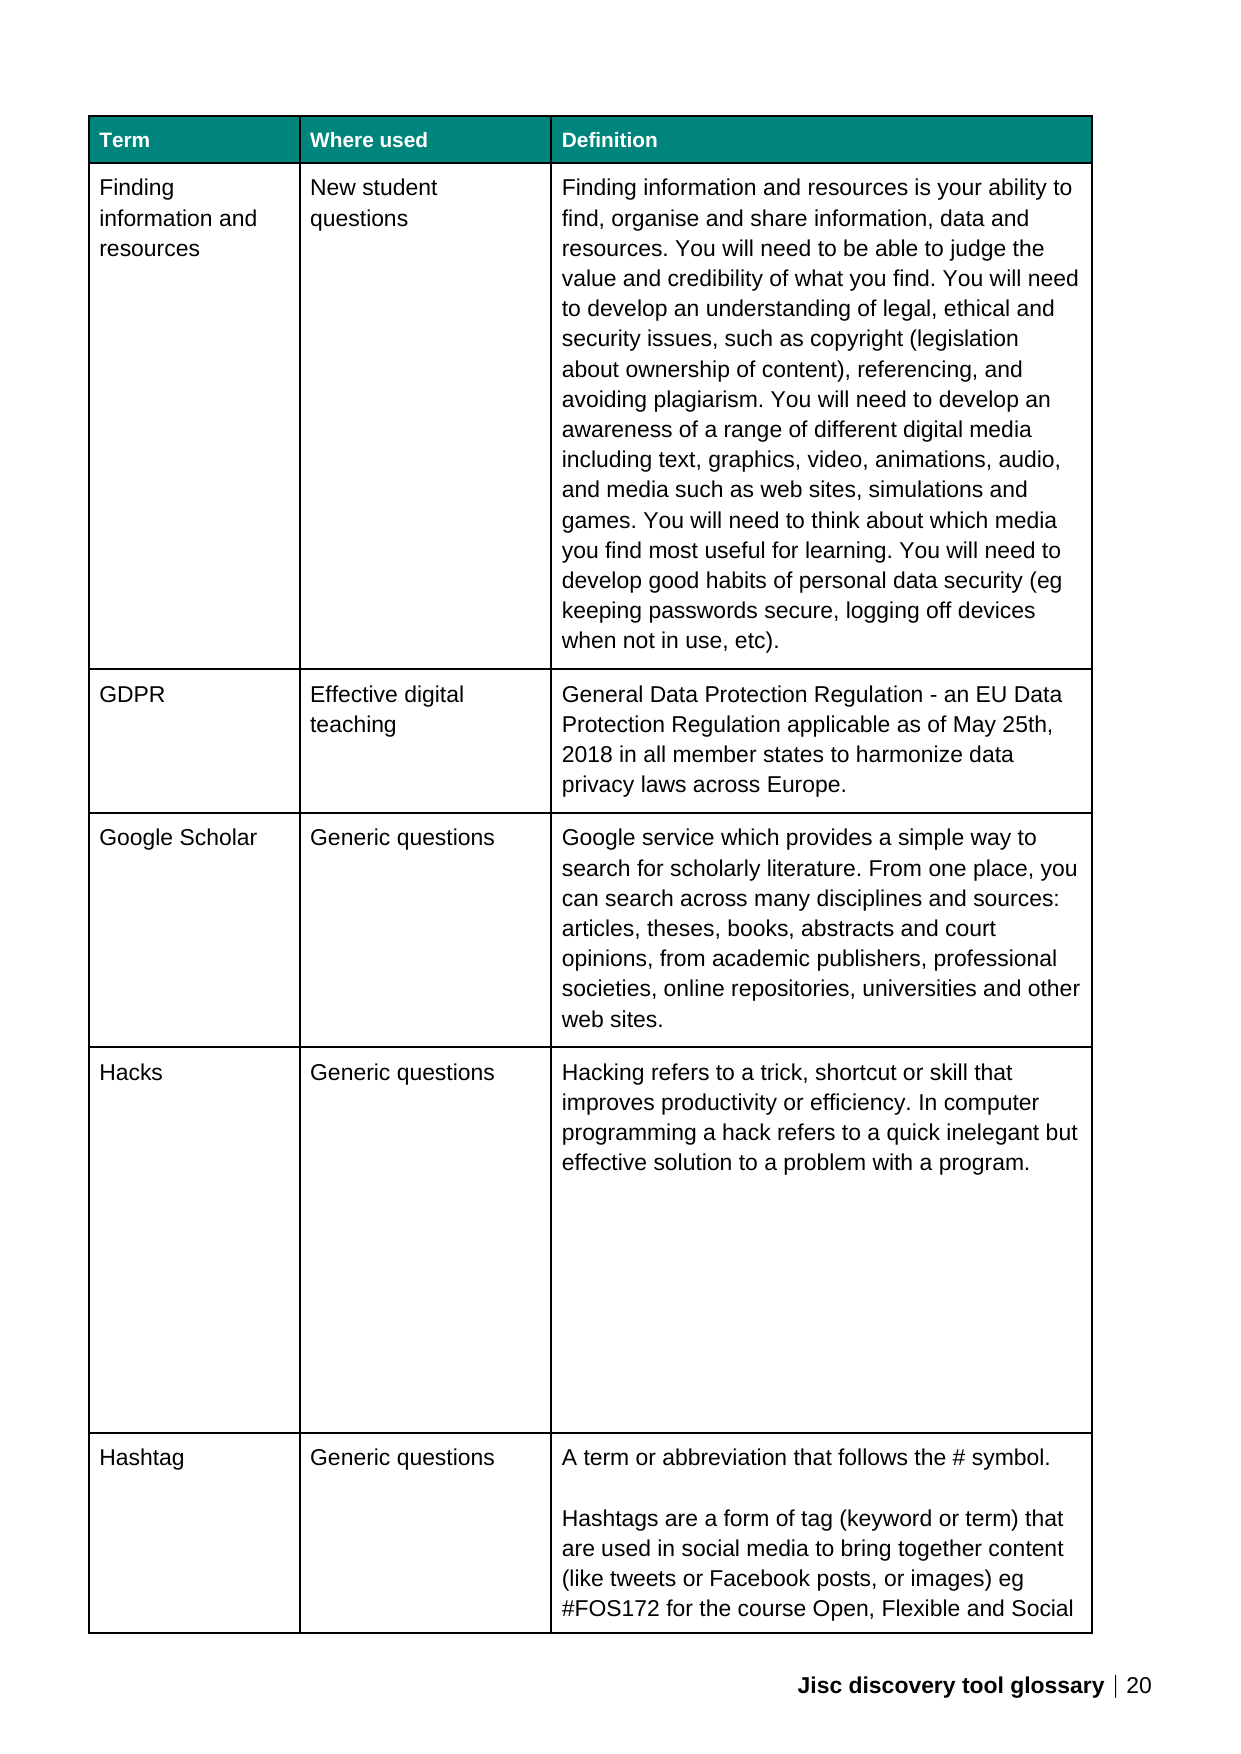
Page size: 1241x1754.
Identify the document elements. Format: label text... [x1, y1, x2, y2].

table_cell General Data Protection Regulation - an EU Data Protection Regulation applicable as of May 25th, 2018 in all member states to harmonize data privacy laws across Europe. [552, 670, 1091, 812]
table_cell Generic questions [301, 814, 550, 1046]
table_cell New student questions [301, 164, 550, 668]
table_cell Hashtag [90, 1434, 299, 1632]
table_cell Google Scholar [90, 814, 299, 1046]
table_cell Finding information and resources is your ability to find, organise and share information, data and resources. You will need to be able to judge the value and credibility of what you find. You will need to develop an understanding of legal, ethical and security issues, such as copyright (legislation about ownership of content), referencing, and avoiding plagiarism. You will need to develop an awareness of a range of different digital media including text, graphics, video, animations, audio, and media such as web sites, simulations and games. You will need to think about which media you find most useful for learning. You will need to develop good habits of personal data security (eg keeping passwords secure, logging off devices when not in use, etc). [552, 164, 1091, 668]
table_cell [552, 1434, 1091, 1632]
table_cell GDPR [90, 670, 299, 812]
table_cell Generic questions [301, 1434, 550, 1632]
table_header Term [90, 117, 299, 162]
table_cell Hacks [90, 1048, 299, 1432]
table_header Definition [552, 117, 1091, 162]
table_cell Effective digital teaching [301, 670, 550, 812]
table_cell Generic questions [301, 1048, 550, 1432]
table_header Where used [301, 117, 550, 162]
table_cell Google service which provides a simple way to search for scholarly literature. From one place, you can search across many disciplines and sources: articles, theses, books, abstracts and court opinions, from academic publishers, professional societies, online repositories, universities and other web sites. [552, 814, 1091, 1046]
table_cell Finding information and resources [90, 164, 299, 668]
table_cell Hacking refers to a trick, shortcut or skill that improves productivity or efficiency. In computer programming a hack refers to a quick inelegant but effective solution to a problem with a program. [552, 1048, 1091, 1432]
